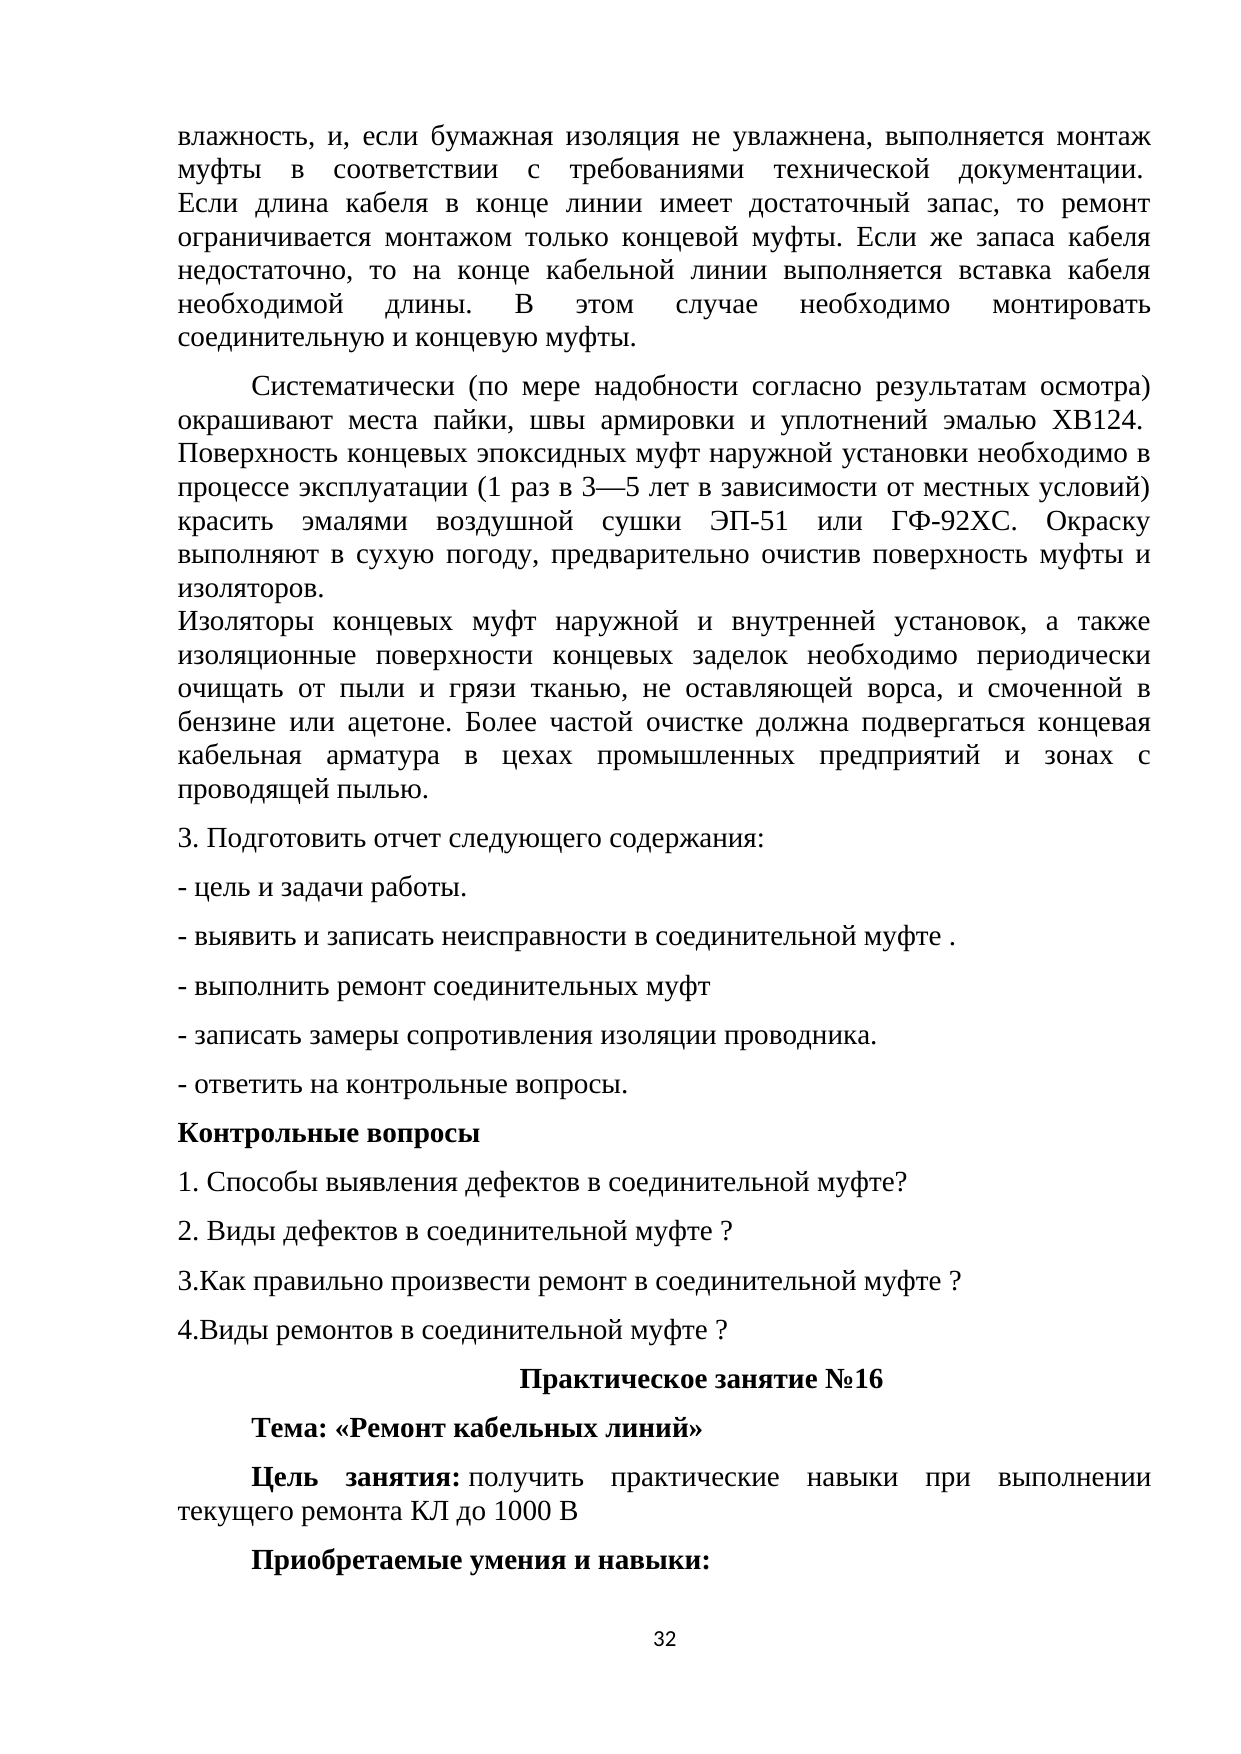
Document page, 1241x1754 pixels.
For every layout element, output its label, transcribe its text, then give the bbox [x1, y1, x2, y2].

text 1. Способы выявления дефектов в соединительной муфте? [177, 1164, 1152, 1198]
text - цель и задачи работы. [177, 869, 1152, 903]
text - ответить на контрольные вопросы. [177, 1066, 1152, 1099]
text Приобретаемые умения и навыки: [177, 1542, 1152, 1576]
text 2. Виды дефектов в соединительной муфте ? [177, 1213, 1152, 1247]
text 3. Подготовить отчет следующего содержания: [177, 820, 1152, 854]
text Контрольные вопросы [177, 1115, 1152, 1149]
text Систематически (по мере надобности согласно результатам осмотра) окрашивают места пайки, швы армировки и уплотнений эмалью ХВ124. Поверхность концевых эпоксидных муфт наружной установки необходимо в процессе эксплуатации (1 раз в 3—5 лет в зависимости от местных условий) красить эмалями воздушной сушки ЭП-51 или ГФ-92ХС. Окраску выполняют в сухую погоду, предварительно очистив поверхность муфты и изоляторов. Изоляторы концевых муфт наружной и внутренней установок, а также изоляционные поверхности концевых заделок необходимо периодически очищать от пыли и грязи тканью, не оставляющей ворса, и смоченной в бензине или ацетоне. Более частой очистке должна подвергаться концевая кабельная арматура в цехах промышленных предприятий и зонах с проводящей пылью. [177, 368, 1152, 804]
text 3.Как правильно произвести ремонт в соединительной муфте ? [177, 1263, 1152, 1296]
text - выполнить ремонт соединительных муфт [177, 968, 1152, 1001]
text 4.Виды ремонтов в соединительной муфте ? [177, 1312, 1152, 1345]
text - записать замеры сопротивления изоляции проводника. [177, 1017, 1152, 1050]
text Практическое занятие №16 [177, 1361, 1152, 1394]
text Тема: «Ремонт кабельных линий» [177, 1410, 1152, 1444]
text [177, 118, 1152, 353]
text Цель занятия: получить практические навыки при выполнении текущего ремонта КЛ до 1000 В [177, 1459, 1152, 1526]
text - выявить и записать неисправности в соединительной муфте . [177, 918, 1152, 952]
